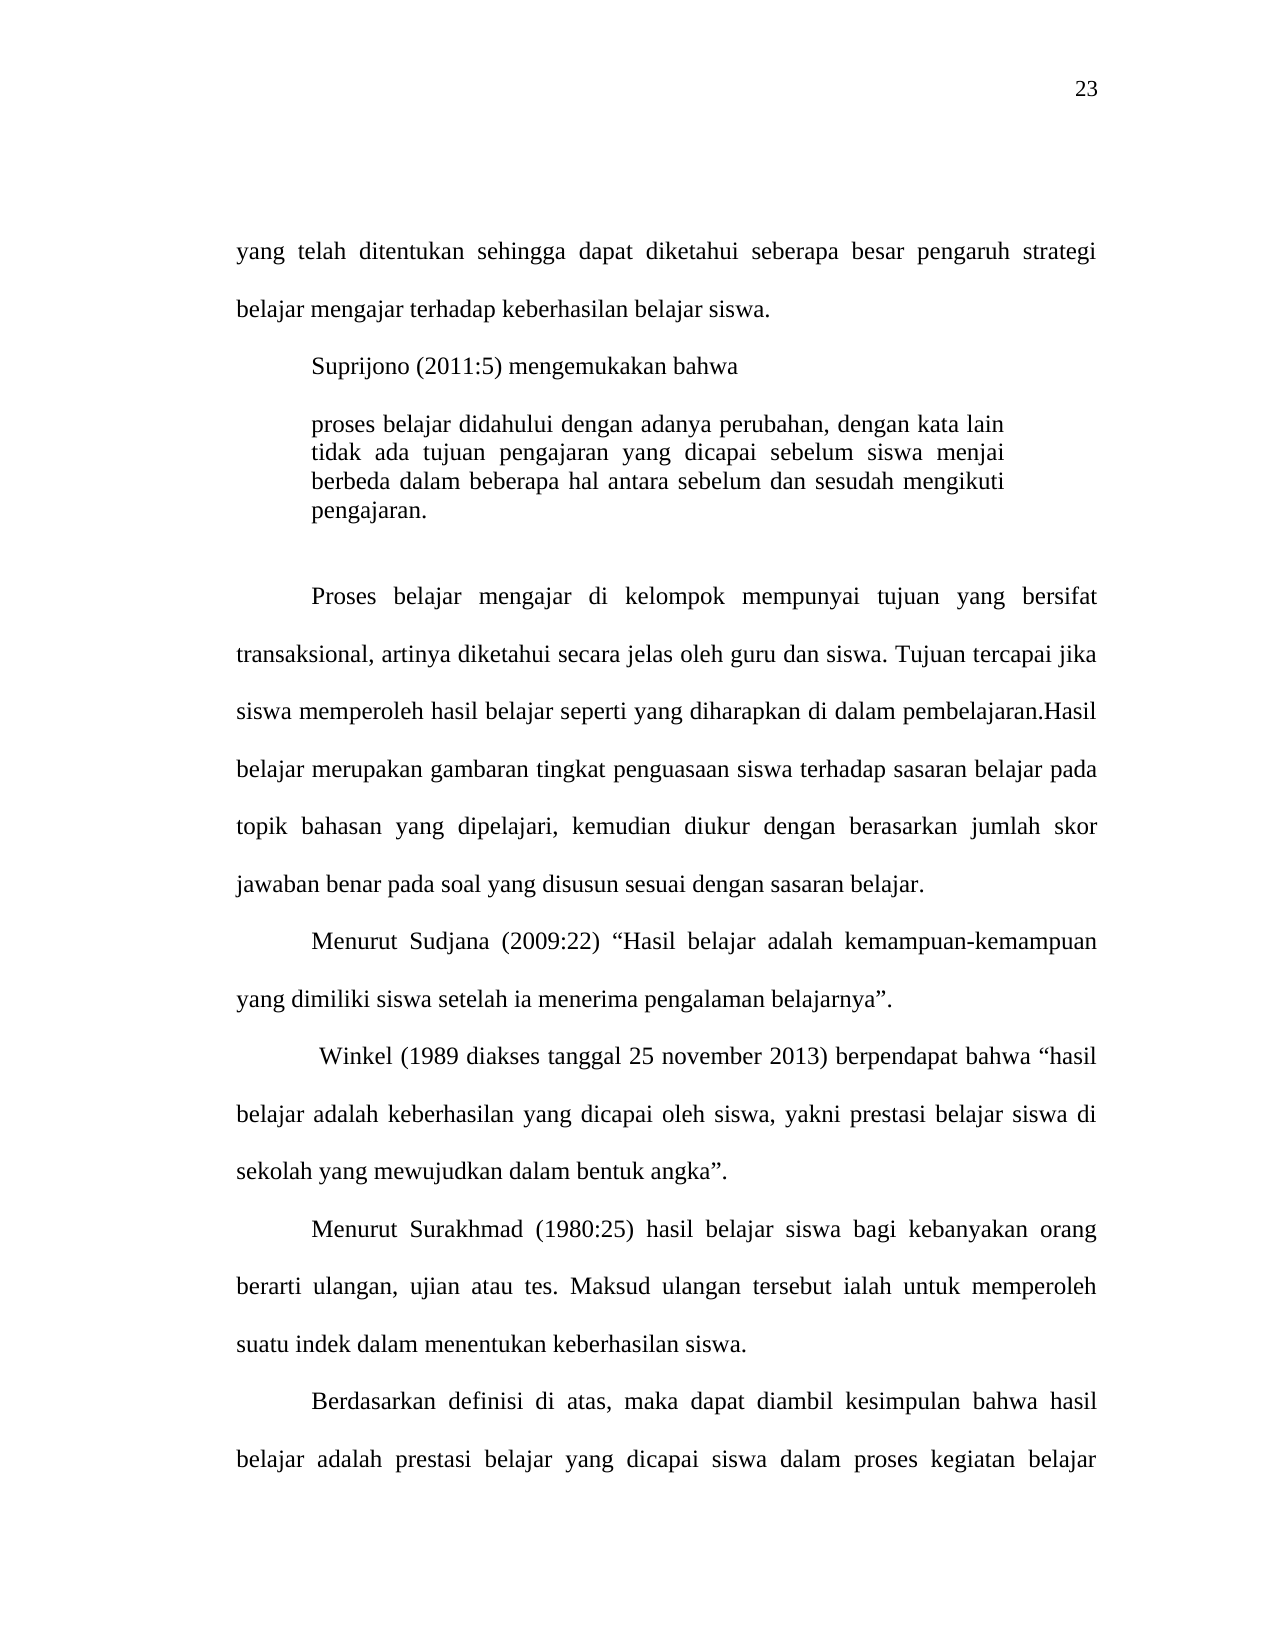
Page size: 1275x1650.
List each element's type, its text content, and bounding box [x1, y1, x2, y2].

list Menurut Surakhmad (1980:25) hasil belajar siswa bagi kebanyakan orang berarti ulangan, ujian atau tes. Maksud ulangan tersebut ialah untuk memperoleh suatu indek dalam menentukan keberhasilan siswa. [236, 1271, 1098, 1415]
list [236, 236, 1098, 380]
list proses belajar didahului dengan adanya perubahan, dengan kata lain tidak ada tujuan pengajaran yang dicapai sebelum siswa menjai berbeda dalam beberapa hal antara sebelum dan sesudah mengikuti pengajaran. [311, 466, 1005, 581]
list Winkel (1989 diakses tanggal 25 november 2013) berpendapat bahwa “hasil belajar adalah keberhasilan yang dicapai oleh siswa, yakni prestasi belajar siswa di sekolah yang mewujudkan dalam bentuk angka”. [236, 1099, 1098, 1242]
list Proses belajar mengajar di kelompok mempunyai tujuan yang bersifat transaksional, artinya diketahui secara jelas oleh guru dan siswa. Tujuan tercapai jika siswa memperoleh hasil belajar seperti yang diharapkan di dalam pembelajaran.Hasil belajar merupakan gambaran tingkat penguasaan siswa terhadap sasaran belajar pada topik bahasan yang dipelajari, kemudian diukur dengan berasarkan jumlah skor jawaban benar pada soal yang disusun sesuai dengan sasaran belajar. [236, 639, 1098, 955]
list Suprijono (2011:5) mengemukakan bahwa [236, 409, 1098, 437]
list Menurut Sudjana (2009:22) “Hasil belajar adalah kemampuan-kemampuan yang dimiliki siswa setelah ia menerima pengalaman belajarnya”. [236, 984, 1098, 1070]
